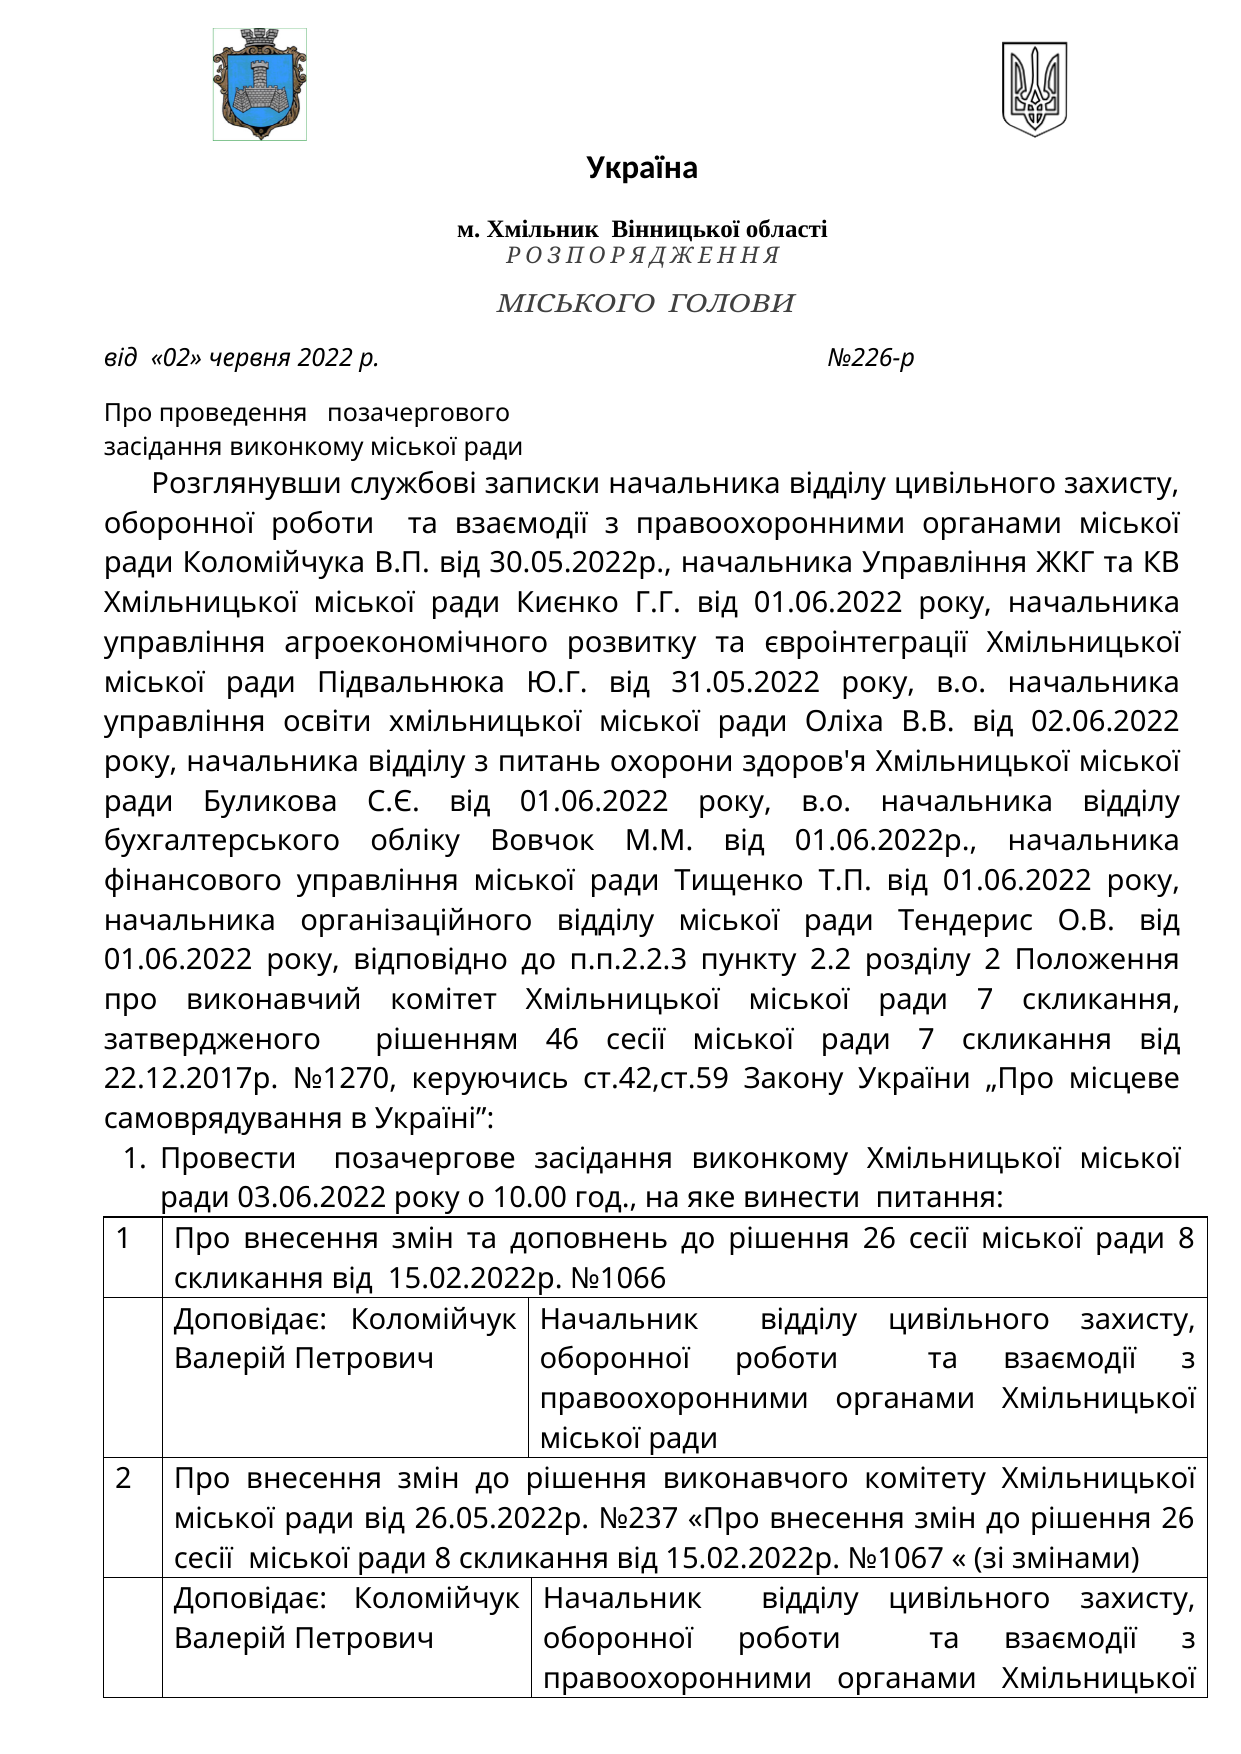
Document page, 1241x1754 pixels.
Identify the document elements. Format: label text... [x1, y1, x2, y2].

text Україна [103, 146, 1181, 187]
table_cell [532, 1578, 1207, 1697]
table_cell [104, 1578, 162, 1697]
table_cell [163, 1578, 531, 1697]
text Р О З П О Р Я Д Ж Е Н Н Я [103, 243, 1181, 269]
table_cell [104, 1298, 162, 1457]
text від «02» червня 2022 р. №226-р [103, 339, 1181, 373]
text МІСЬКОГО ГОЛОВИ [103, 290, 1181, 318]
table_cell Начальник відділу цивільного захисту, оборонної роботи та взаємодії з правоохоронними органами Хмільницької міської ради [529, 1298, 1207, 1457]
text засідання виконкому міської ради [103, 428, 1181, 462]
table_header Про внесення змін та доповнень до рішення 26 сесії міської ради 8 скликання від 15.02.2022р. №1066 [163, 1218, 1207, 1297]
text м. Хмільник Вінницької області [103, 214, 1181, 243]
table_header 1 [104, 1218, 162, 1297]
table_cell Доповідає: Коломійчук Валерій Петрович [163, 1298, 528, 1457]
picture [212, 28, 307, 141]
table_cell Про внесення змін до рішення виконавчого комітету Хмільницької міської ради від 26.05.2022р. №237 «Про внесення змін до рішення 26 сесії міської ради 8 скликання від 15.02.2022р. №1067 « (зі змінами) [163, 1458, 1207, 1577]
text Про проведення позачергового [103, 394, 1181, 428]
table_cell 2 [104, 1458, 162, 1577]
text Розглянувши службові записки начальника відділу цивільного захисту, оборонної роботи та взаємодії з правоохоронними органами міської ради Коломійчука В.П. від 30.05.2022р., начальника Управління ЖКГ та КВ Хмільницької міської ради Києнко Г.Г. від 01.06.2022 року, начальника управління агроекономічного розвитку та євроінтеграції Хмільницької міської ради Підвальнюка Ю.Г. від 31.05.2022 року, в.о. начальника управління освіти хмільницької міської ради Оліха В.В. від 02.06.2022 року, начальника відділу з питань охорони здоров'я Хмільницької міської ради Буликова С.Є. від 01.06.2022 року, в.о. начальника відділу бухгалтерського обліку Вовчок М.М. від 01.06.2022р., начальника фінансового управління міської ради Тищенко Т.П. від 01.06.2022 року, начальника організаційного відділу міської ради Тендерис О.В. від 01.06.2022 року, відповідно до п.п.2.2.3 пункту 2.2 розділу 2 Положення про виконавчий комітет Хмільницької міської ради 7 скликання, затвердженого рішенням 46 сесії міської ради 7 скликання від 22.12.2017р. №1270, керуючись ст.42,ст.59 Закону України „Про місцеве самоврядування в Україні”: [103, 462, 1181, 1137]
list Провести позачергове засідання виконкому Хмільницької міської ради 03.06.2022 року о 10.00 год., на яке винести питання: [122, 1137, 1181, 1216]
